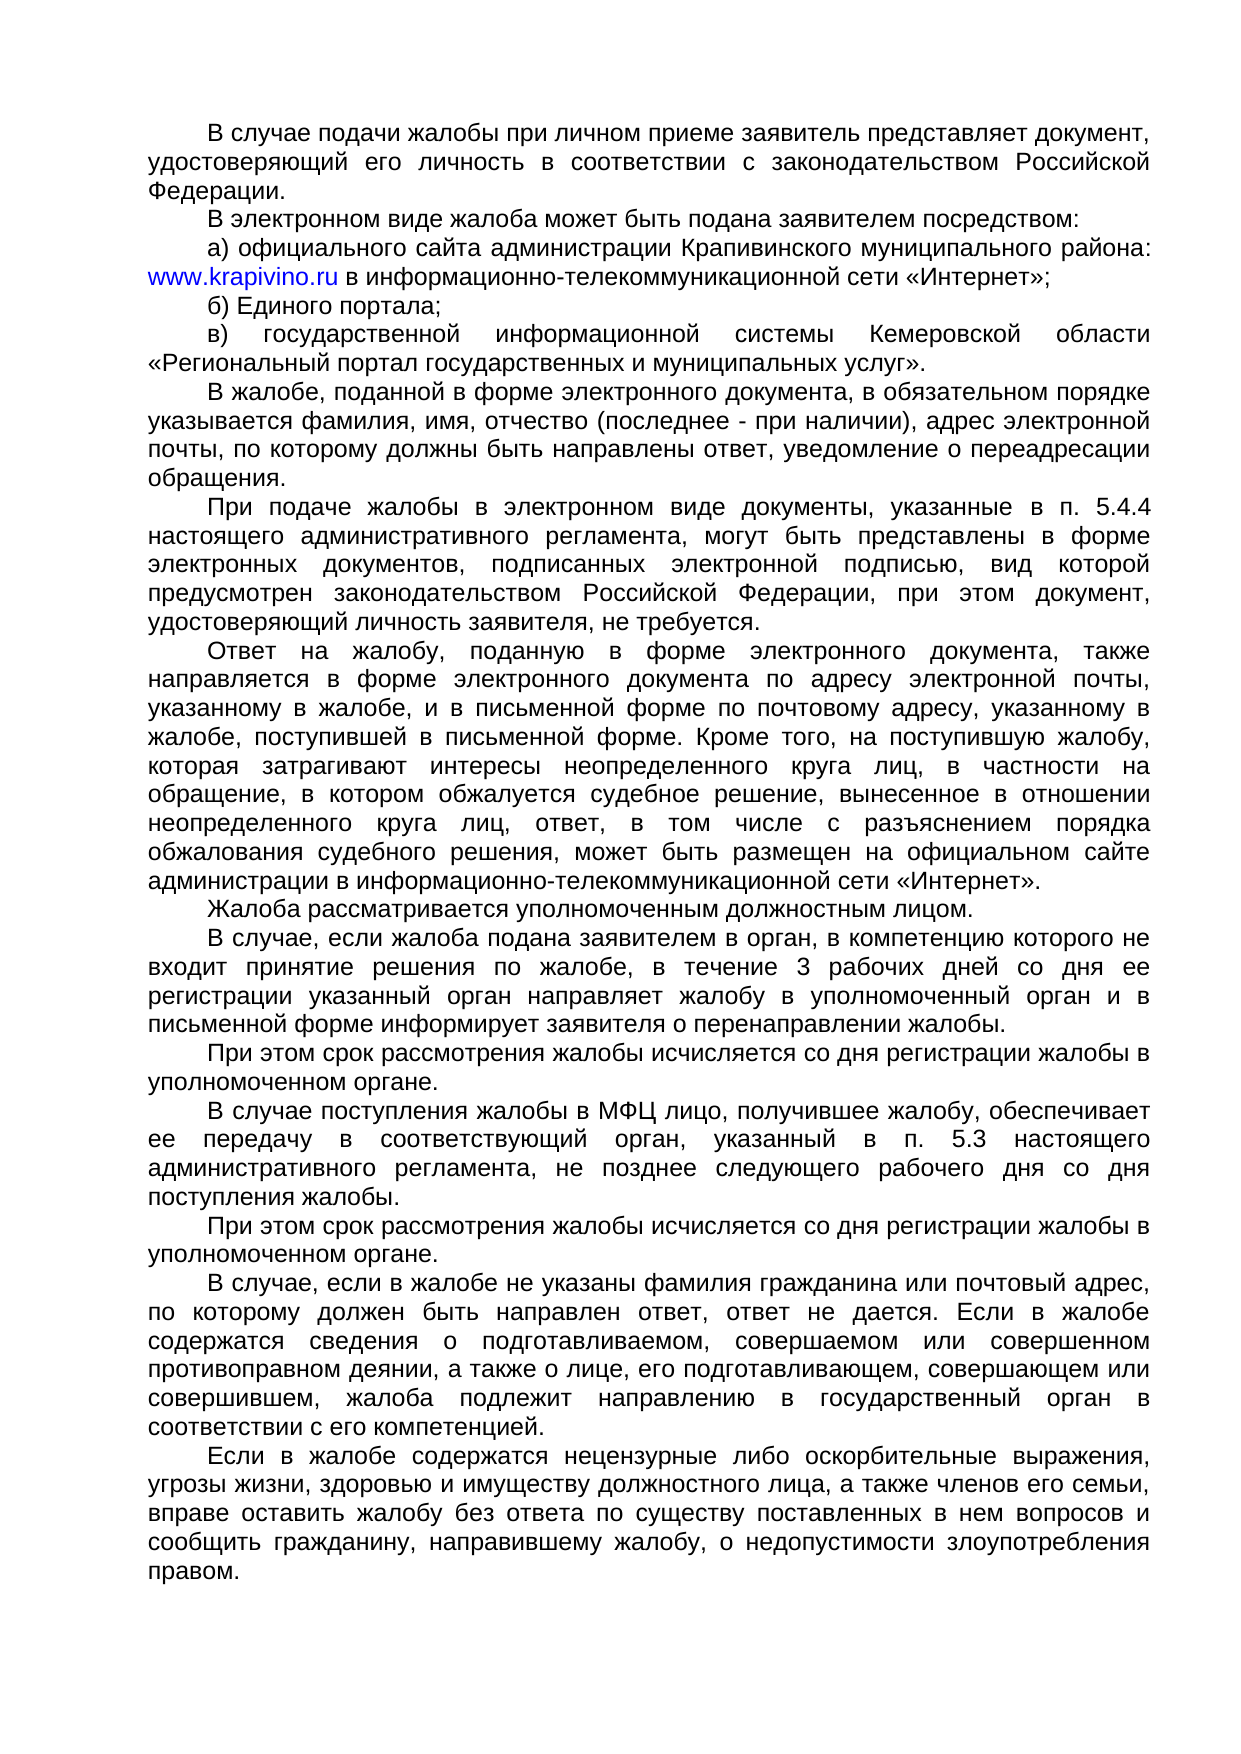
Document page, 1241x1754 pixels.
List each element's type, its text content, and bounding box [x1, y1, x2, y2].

text При этом срок рассмотрения жалобы исчисляется со дня регистрации жалобы в уполномоченном органе. [148, 1038, 1152, 1096]
text В случае поступления жалобы в МФЦ лицо, получившее жалобу, обеспечивает ее передачу в соответствующий орган, указанный в п. 5.3 настоящего административного регламента, не позднее следующего рабочего дня со дня поступления жалобы. [148, 1096, 1152, 1211]
text б) Единого портала; [148, 291, 1152, 319]
text В электронном виде жалоба может быть подана заявителем посредством: [148, 204, 1152, 233]
text в) государственной информационной системы Кемеровской области «Региональный портал государственных и муниципальных услуг». [148, 319, 1152, 377]
text Если в жалобе содержатся нецензурные либо оскорбительные выражения, угрозы жизни, здоровью и имуществу должностного лица, а также членов его семьи, вправе оставить жалобу без ответа по существу поставленных в нем вопросов и сообщить гражданину, направившему жалобу, о недопустимости злоупотребления правом. [148, 1441, 1152, 1584]
text В случае, если в жалобе не указаны фамилия гражданина или почтовый адрес, по которому должен быть направлен ответ, ответ не дается. Если в жалобе содержатся сведения о подготавливаемом, совершаемом или совершенном противоправном деянии, а также о лице, его подготавливающем, совершающем или совершившем, жалоба подлежит направлению в государственный орган в соответствии с его компетенцией. [148, 1268, 1152, 1441]
text В жалобе, поданной в форме электронного документа, в обязательном порядке указывается фамилия, имя, отчество (последнее - при наличии), адрес электронной почты, по которому должны быть направлены ответ, уведомление о переадресации обращения. [148, 377, 1152, 492]
text а) официального сайта администрации Крапивинского муниципального района: www.krapivino.ru в информационно-телекоммуникационной сети «Интернет»; [148, 233, 1152, 291]
text При подаче жалобы в электронном виде документы, указанные в п. 5.4.4 настоящего административного регламента, могут быть представлены в форме электронных документов, подписанных электронной подписью, вид которой предусмотрен законодательством Российской Федерации, при этом документ, удостоверяющий личность заявителя, не требуется. [148, 492, 1152, 636]
text При этом срок рассмотрения жалобы исчисляется со дня регистрации жалобы в уполномоченном органе. [148, 1211, 1152, 1268]
text В случае, если жалоба подана заявителем в орган, в компетенцию которого не входит принятие решения по жалобе, в течение 3 рабочих дней со дня ее регистрации указанный орган направляет жалобу в уполномоченный орган и в письменной форме информирует заявителя о перенаправлении жалобы. [148, 923, 1152, 1038]
text Жалоба рассматривается уполномоченным должностным лицом. [148, 894, 1152, 923]
text Ответ на жалобу, поданную в форме электронного документа, также направляется в форме электронного документа по адресу электронной почты, указанному в жалобе, и в письменной форме по почтовому адресу, указанному в жалобе, поступившей в письменной форме. Кроме того, на поступившую жалобу, которая затрагивают интересы неопределенного круга лиц, в частности на обращение, в котором обжалуется судебное решение, вынесенное в отношении неопределенного круга лиц, ответ, в том числе с разъяснением порядка обжалования судебного решения, может быть размещен на официальном сайте администрации в информационно-телекоммуникационной сети «Интернет». [148, 636, 1152, 894]
text В случае подачи жалобы при личном приеме заявитель представляет документ, удостоверяющий его личность в соответствии с законодательством Российской Федерации. [148, 118, 1152, 204]
